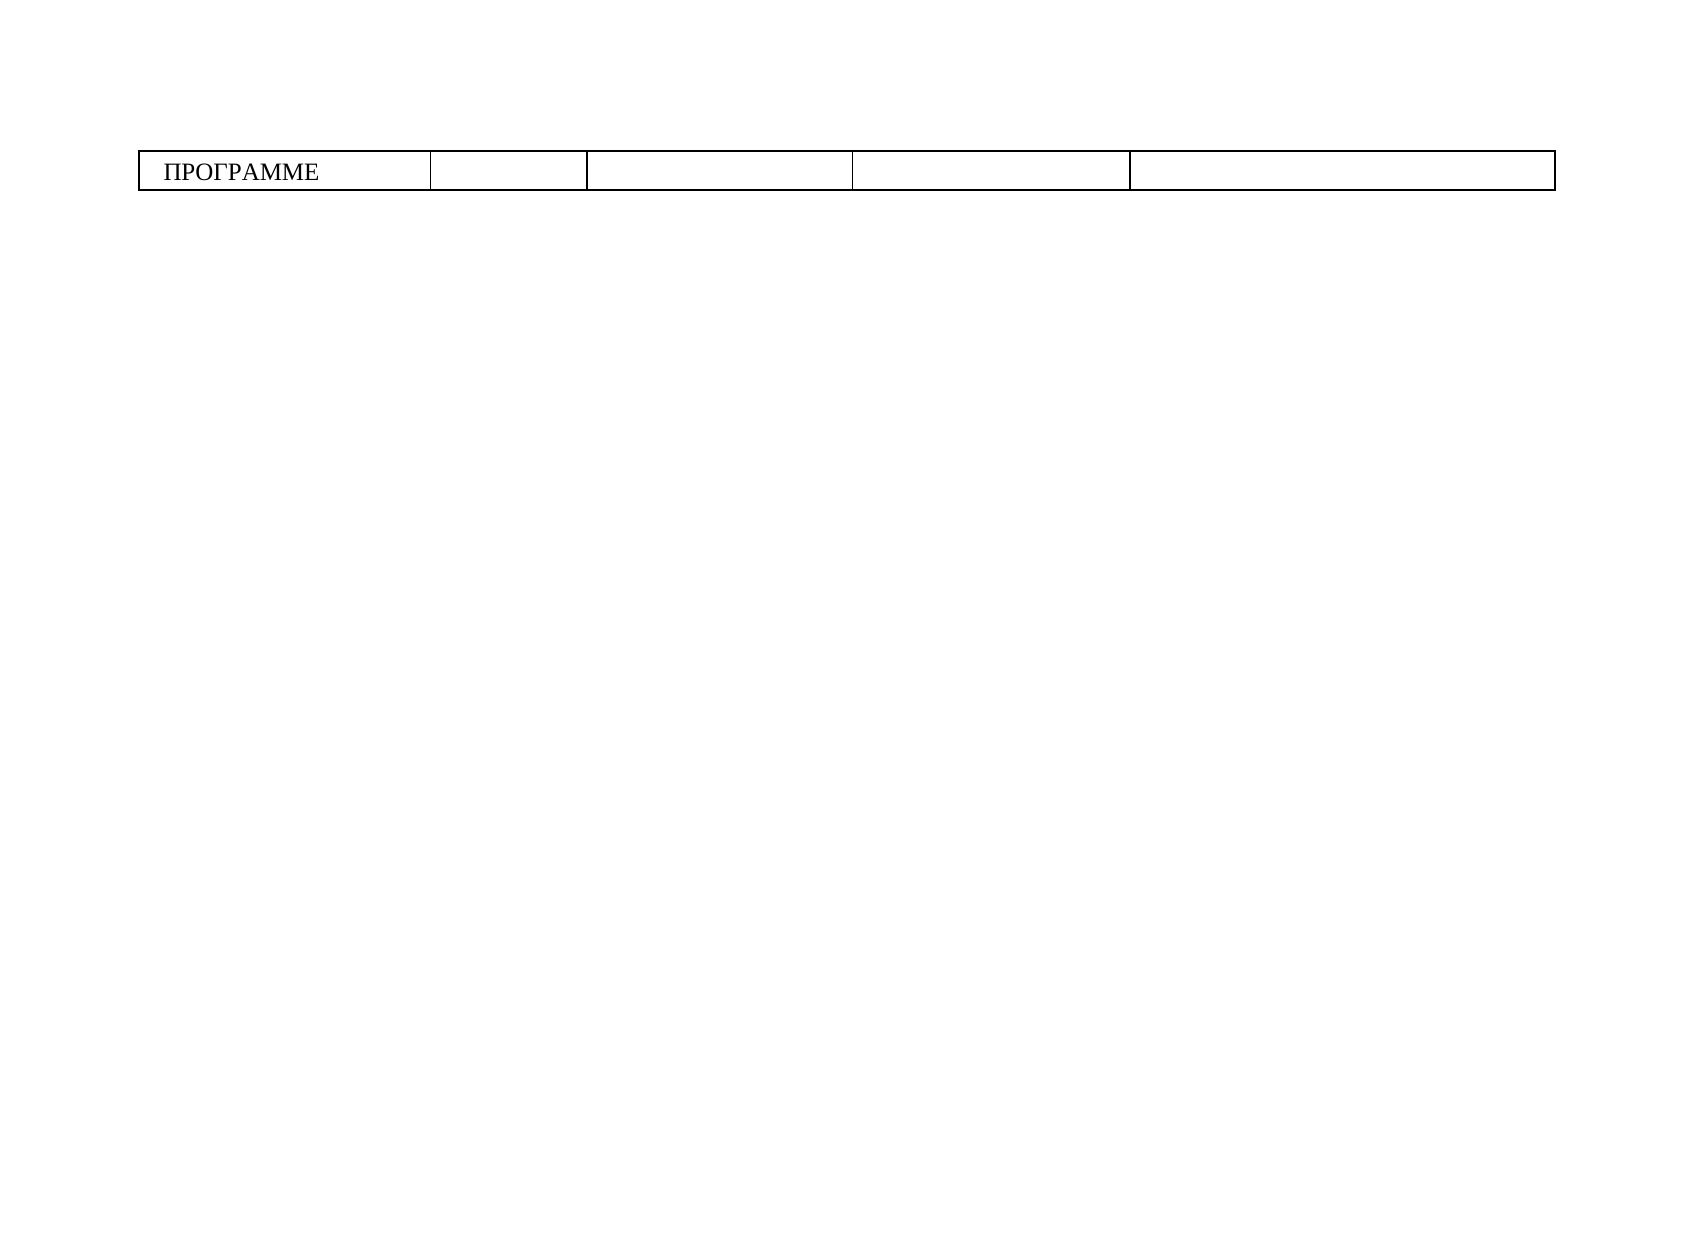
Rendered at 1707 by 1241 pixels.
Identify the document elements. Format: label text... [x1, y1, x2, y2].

table_cell [1131, 152, 1554, 189]
table_cell 3 [588, 152, 852, 189]
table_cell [140, 152, 430, 189]
table_cell 34 [431, 152, 586, 189]
table_cell 3.5 [853, 152, 1129, 189]
